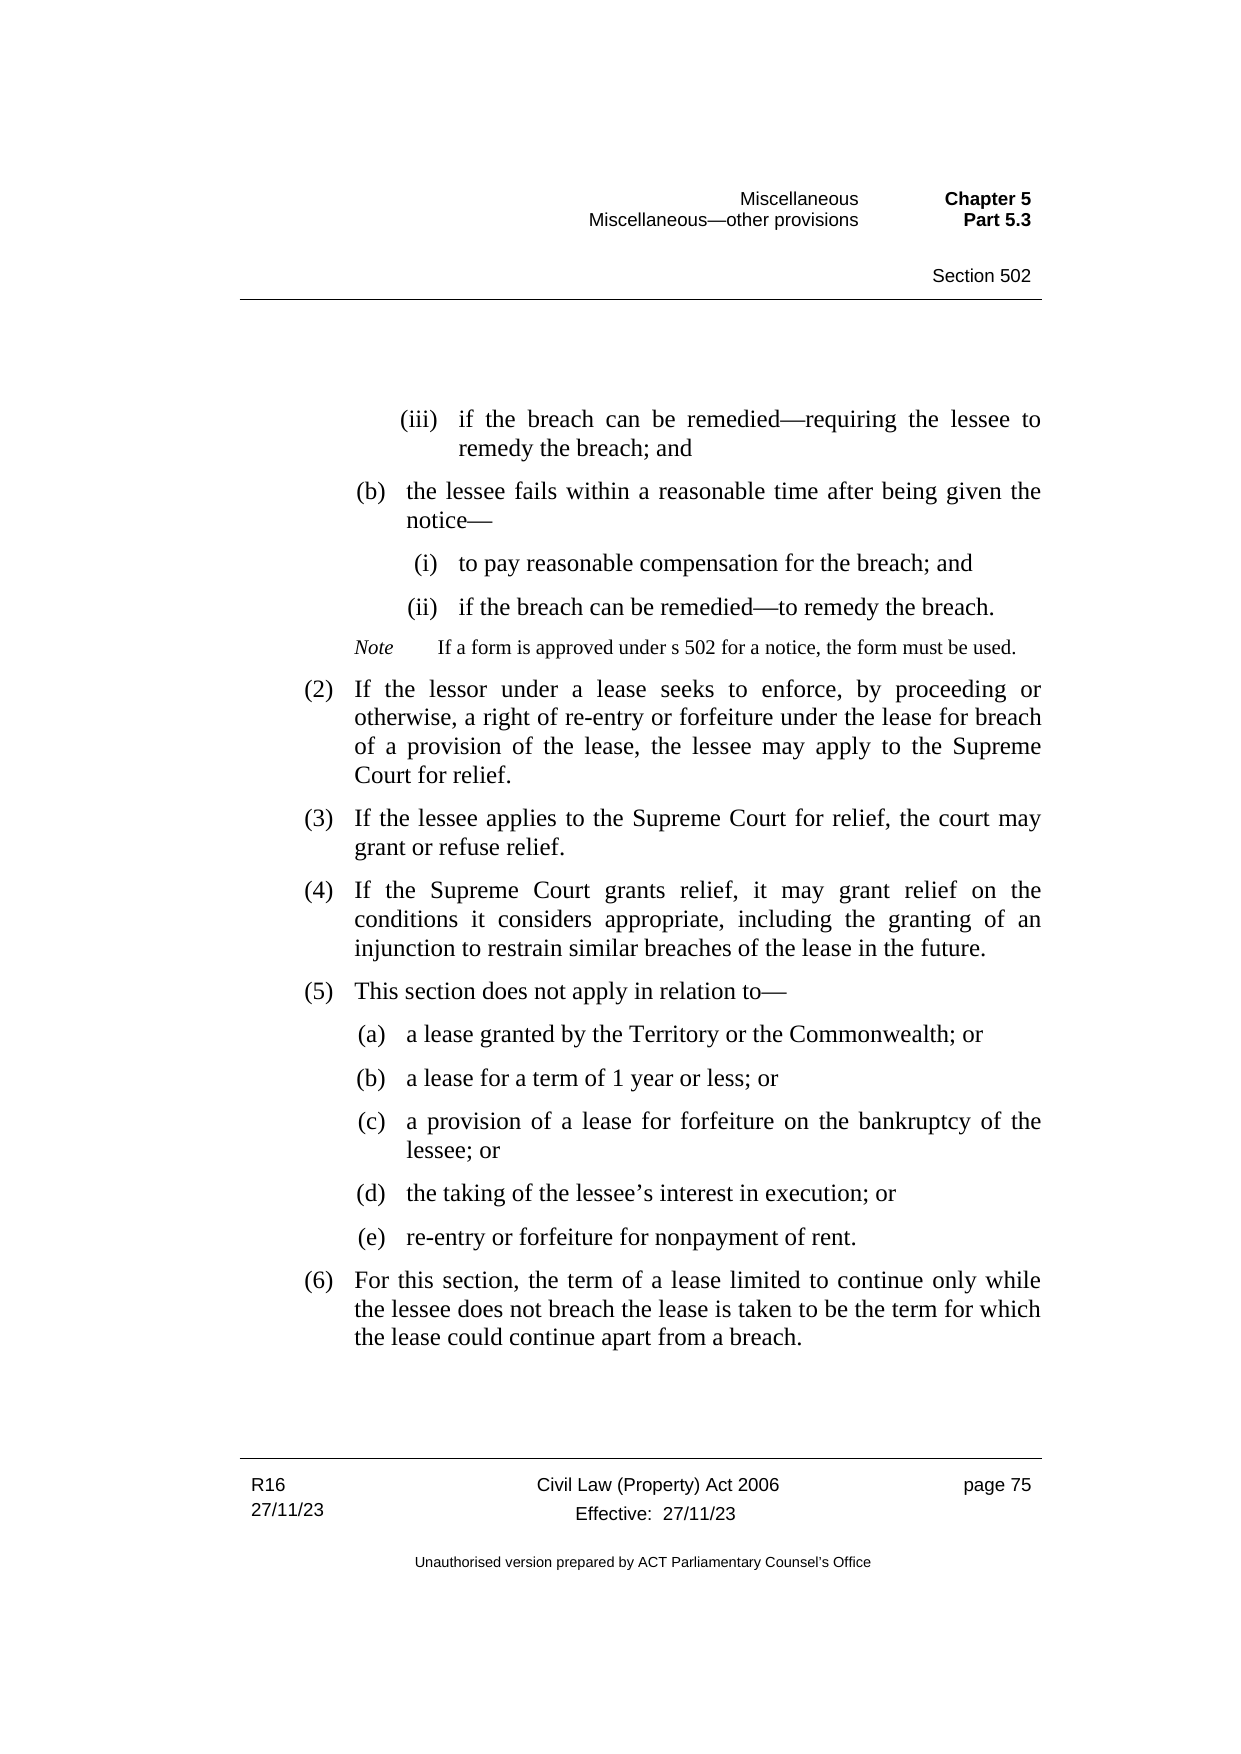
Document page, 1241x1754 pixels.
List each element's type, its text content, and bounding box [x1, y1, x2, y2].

text (3) If the lessee applies to the Supreme Court for relief, the court may grant or refuse relief. [239, 803, 1042, 861]
text (iii) if the breach can be remedied—requiring the lessee to remedy the breach; and [239, 404, 1042, 462]
text (e) re-entry or forfeiture for nonpayment of rent. [239, 1222, 1042, 1250]
text (b) the lessee fails within a reasonable time after being given the notice— [239, 476, 1042, 534]
text Note If a form is approved under s 502 for a notice, the form must be used. [354, 635, 1042, 659]
text (ii) if the breach can be remedied—to remedy the breach. [239, 592, 1042, 620]
text (a) a lease granted by the Territory or the Commonwealth; or [239, 1019, 1042, 1048]
text (i) to pay reasonable compensation for the breach; and [239, 548, 1042, 577]
text (6) For this section, the term of a lease limited to continue only while the lessee does not breach the lease is taken to be the term for which the lease could continue apart from a breach. [239, 1265, 1042, 1351]
text (5) This section does not apply in relation to— [239, 976, 1042, 1005]
text (d) the taking of the lessee’s interest in execution; or [239, 1178, 1042, 1207]
text (c) a provision of a lease for forfeiture on the bankruptcy of the lessee; or [239, 1106, 1042, 1164]
text (4) If the Supreme Court grants relief, it may grant relief on the conditions it considers appropriate, including the granting of an injunction to restrain similar breaches of the lease in the future. [239, 875, 1042, 962]
text (b) a lease for a term of 1 year or less; or [239, 1063, 1042, 1092]
text (2) If the lessor under a lease seeks to enforce, by proceeding or otherwise, a right of re-entry or forfeiture under the lease for breach of a provision of the lease, the lessee may apply to the Supreme Court for relief. [239, 674, 1042, 789]
